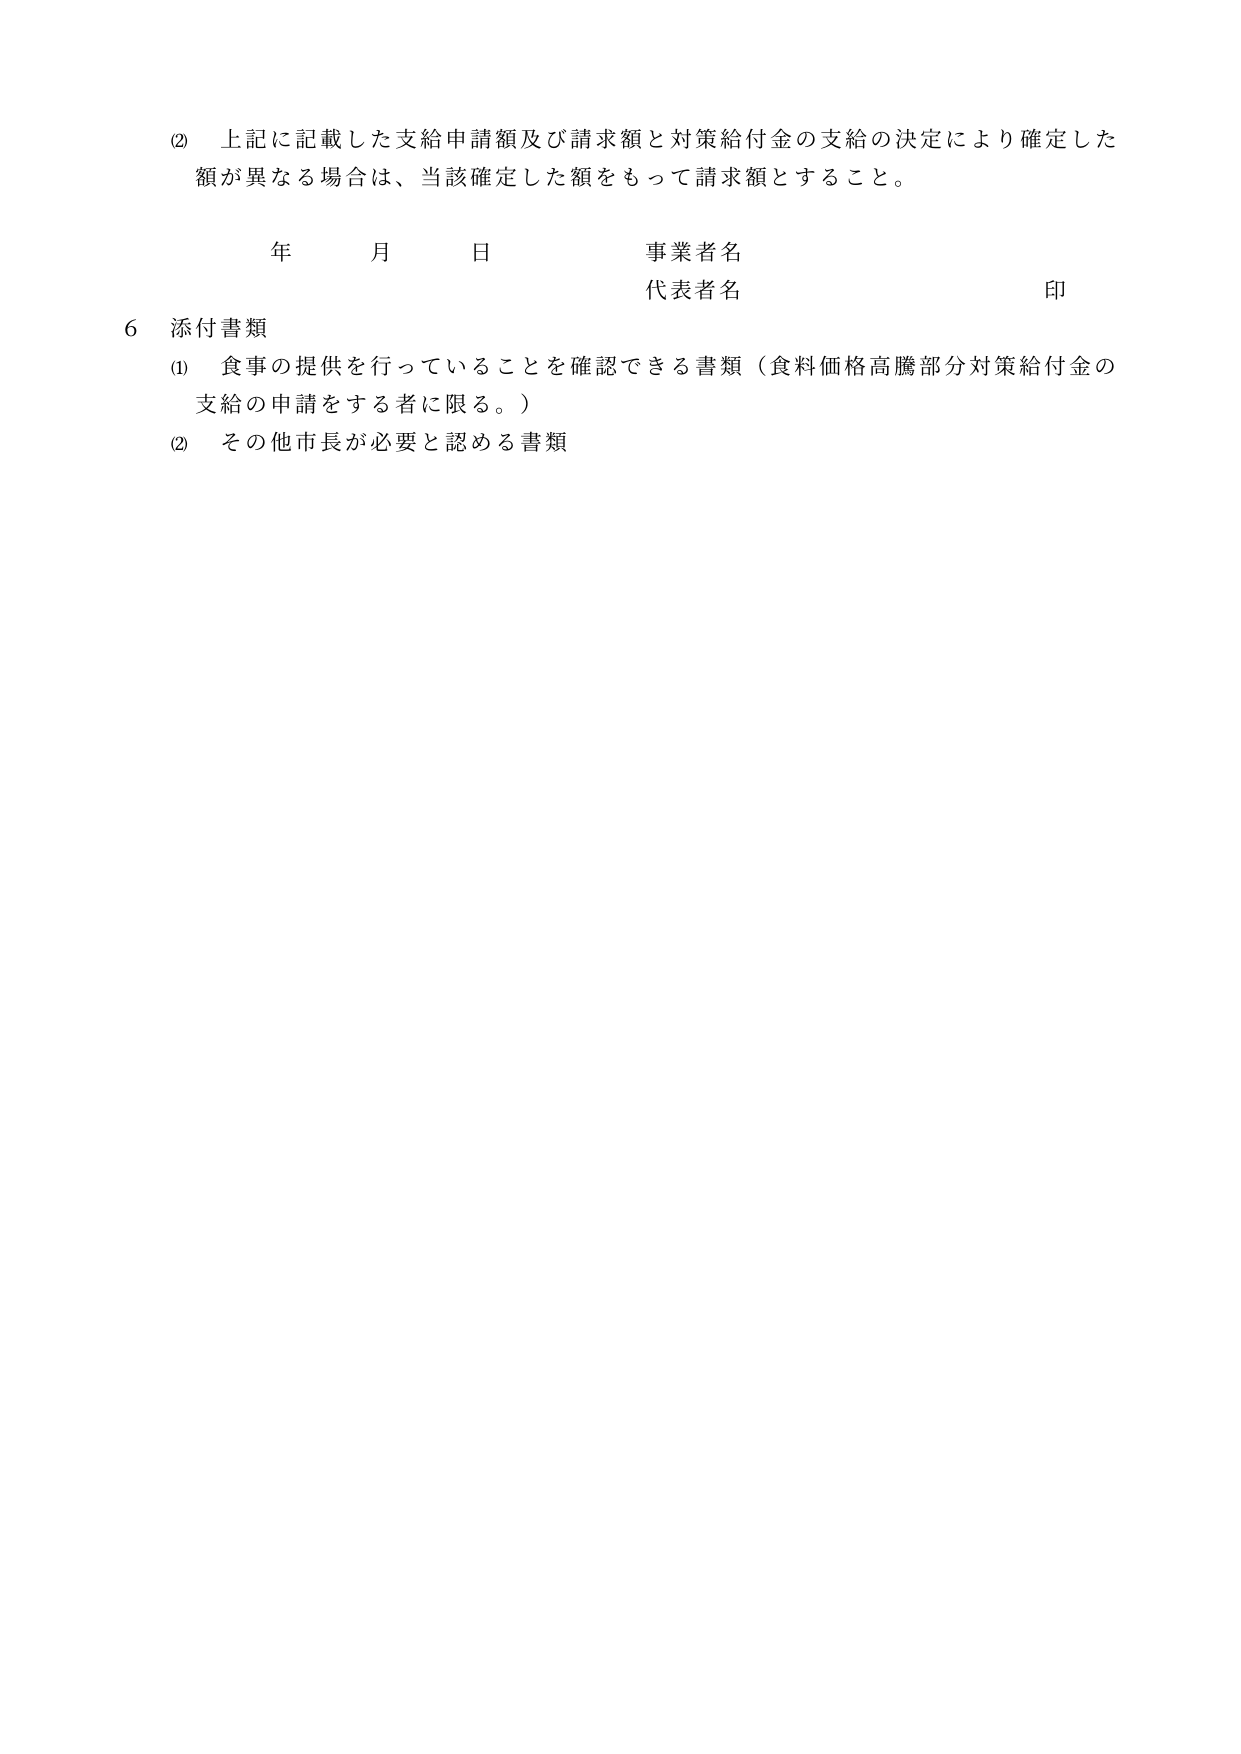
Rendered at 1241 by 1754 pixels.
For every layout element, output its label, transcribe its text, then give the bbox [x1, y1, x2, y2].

text ⑴ 食事の提供を行っていることを確認できる書類（食料価格高騰部分対策給付金の支給の申請をする者に限る。） [145, 346, 1120, 422]
text 代表者名 印 [120, 270, 1120, 308]
text ⑵ 上記に記載した支給申請額及び請求額と対策給付金の支給の決定により確定した額が異なる場合は、当該確定した額をもって請求額とすること。 [145, 119, 1120, 194]
text ⑵ その他市長が必要と認める書類 [120, 422, 1120, 460]
text 年 月 日 事業者名 [120, 232, 1120, 270]
text ６ 添付書類 [120, 308, 1120, 346]
